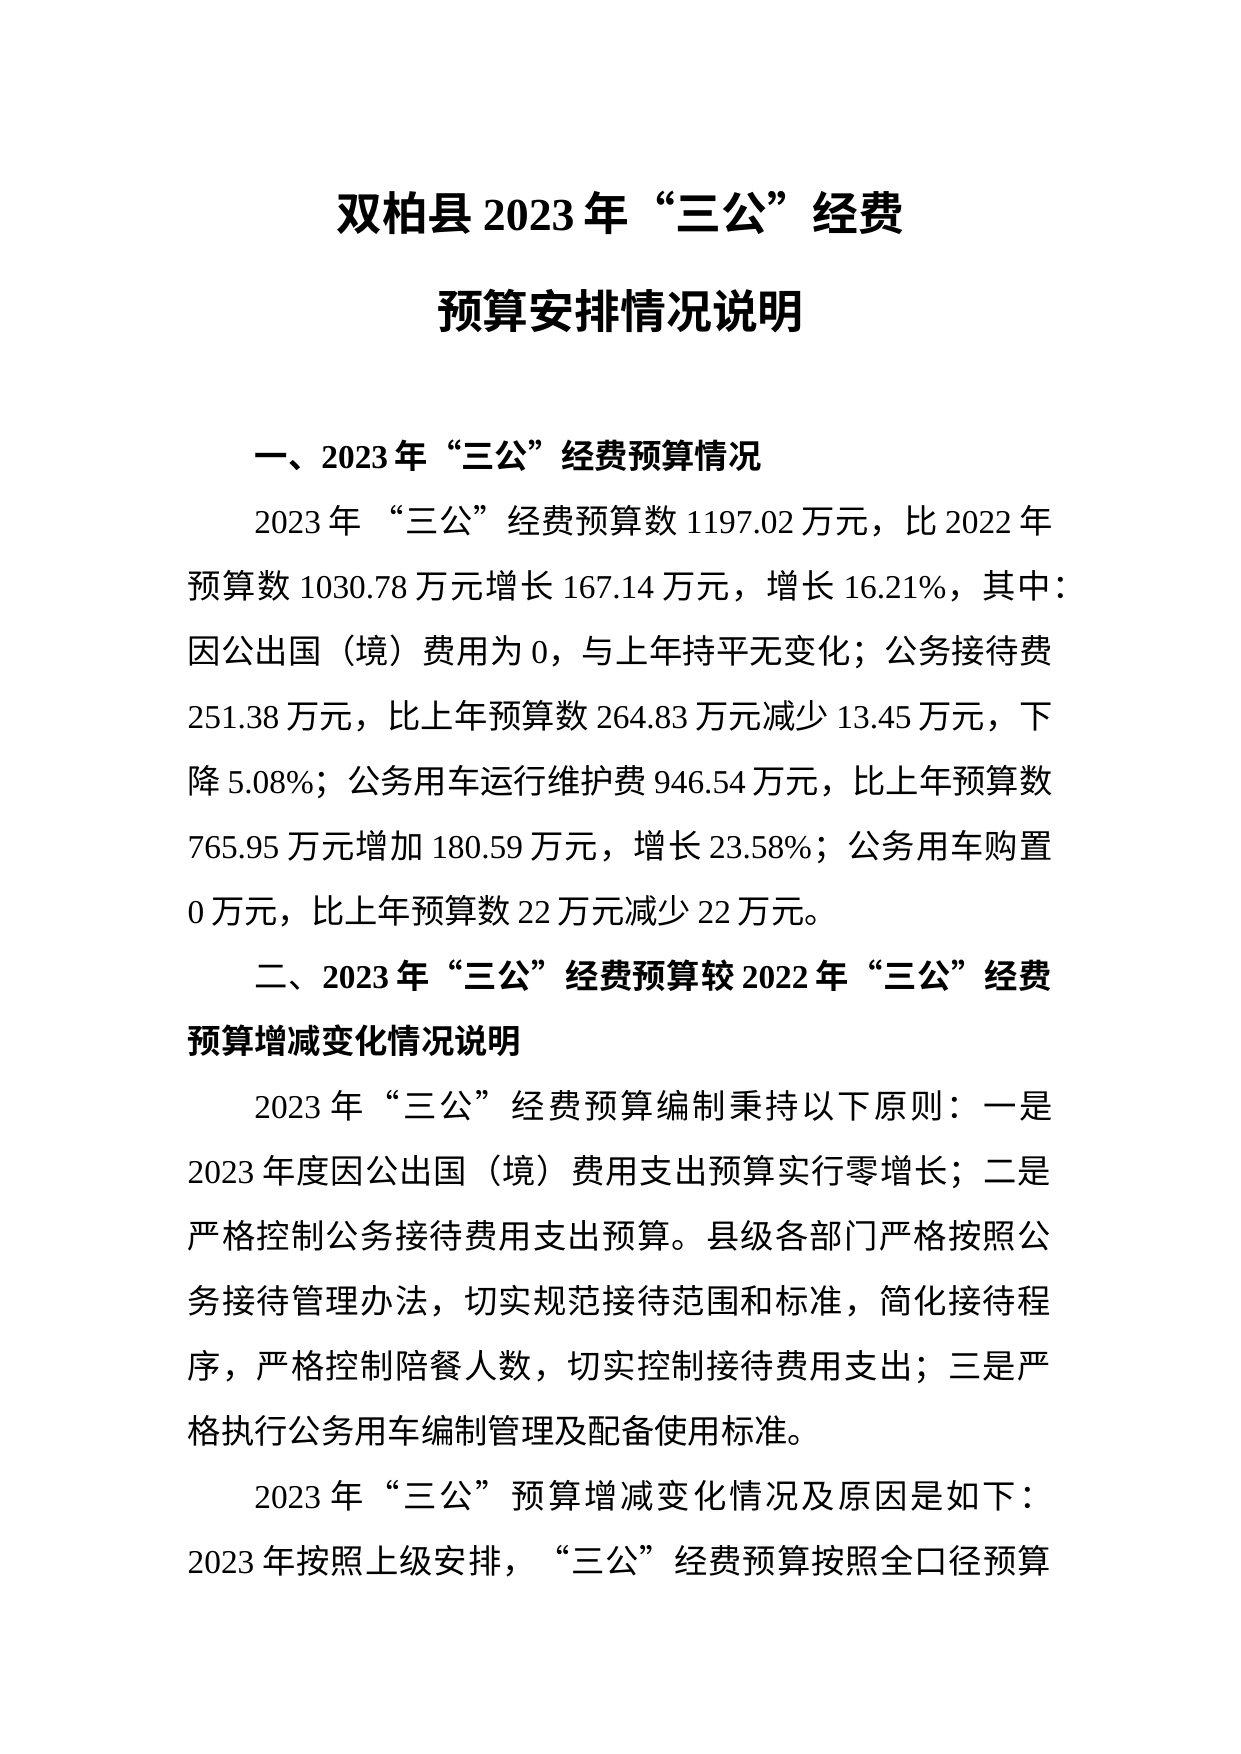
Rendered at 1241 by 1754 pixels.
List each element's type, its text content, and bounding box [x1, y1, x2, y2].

text 双柏县2023年“三公”经费 [187, 162, 1053, 259]
text 预算安排情况说明 [187, 259, 1053, 357]
text 2023年 “三公”经费预算数1197.02万元，比2022年预算数1030.78万元增长167.14万元，增长16.21%，其中：因公出国（境）费用为0，与上年持平无变化；公务接待费251.38万元，比上年预算数264.83万元减少13.45万元，下降5.08%；公务用车运行维护费946.54万元，比上年预算数765.95万元增加180.59万元，增长23.58%；公务用车购置0万元，比上年预算数22万元减少22万元。 [187, 487, 1053, 942]
text 2023年“三公”经费预算编制秉持以下原则：一是2023年度因公出国（境）费用支出预算实行零增长；二是严格控制公务接待费用支出预算。县级各部门严格按照公务接待管理办法，切实规范接待范围和标准，简化接待程序，严格控制陪餐人数，切实控制接待费用支出；三是严格执行公务用车编制管理及配备使用标准。 [187, 1072, 1053, 1462]
text 一、2023年“三公”经费预算情况 [187, 422, 1053, 487]
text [187, 1462, 1053, 1592]
text 二、2023年“三公”经费预算较2022年“三公”经费预算增减变化情况说明 [187, 942, 1053, 1072]
